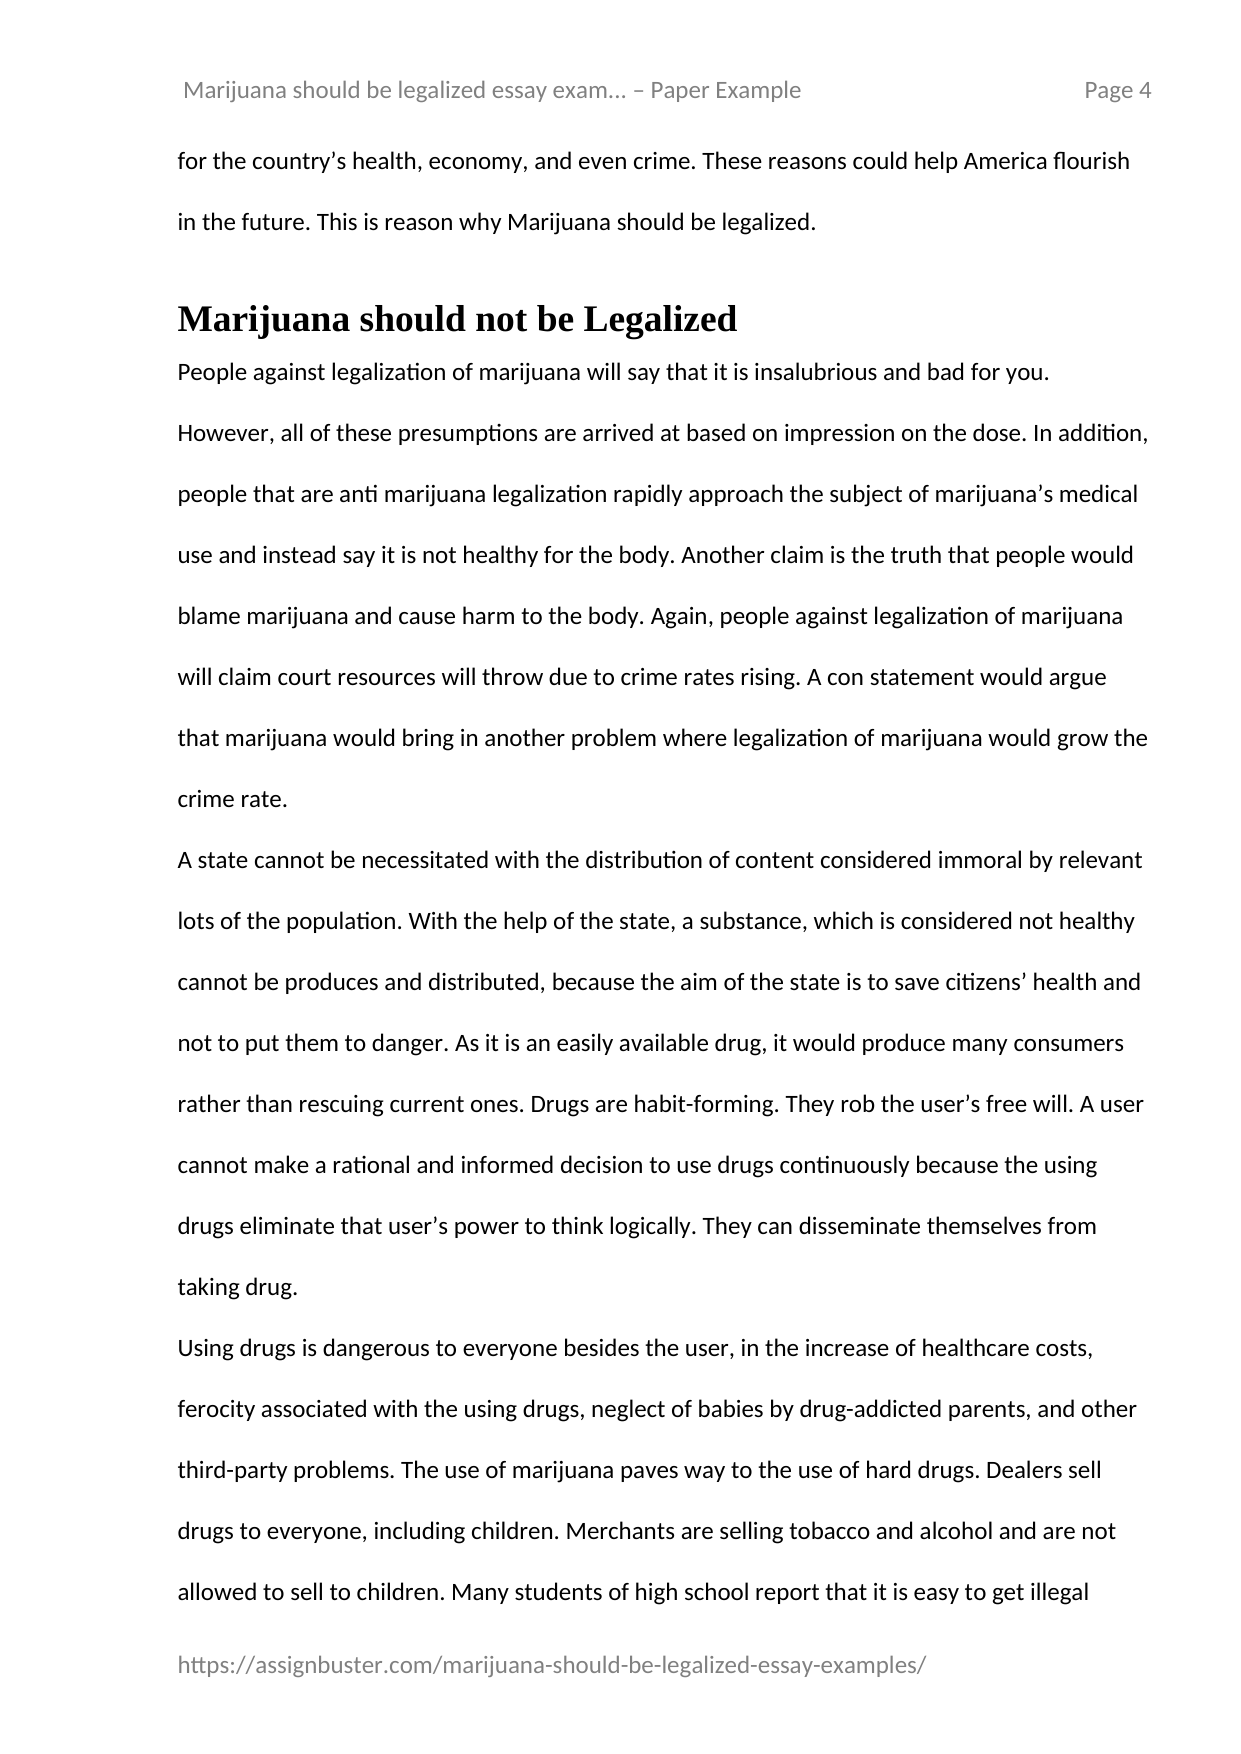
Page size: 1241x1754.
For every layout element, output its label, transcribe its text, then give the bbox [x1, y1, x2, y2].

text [177, 145, 1152, 237]
subtitle Marijuana should not be Legalized [177, 297, 1152, 340]
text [177, 356, 1152, 1607]
